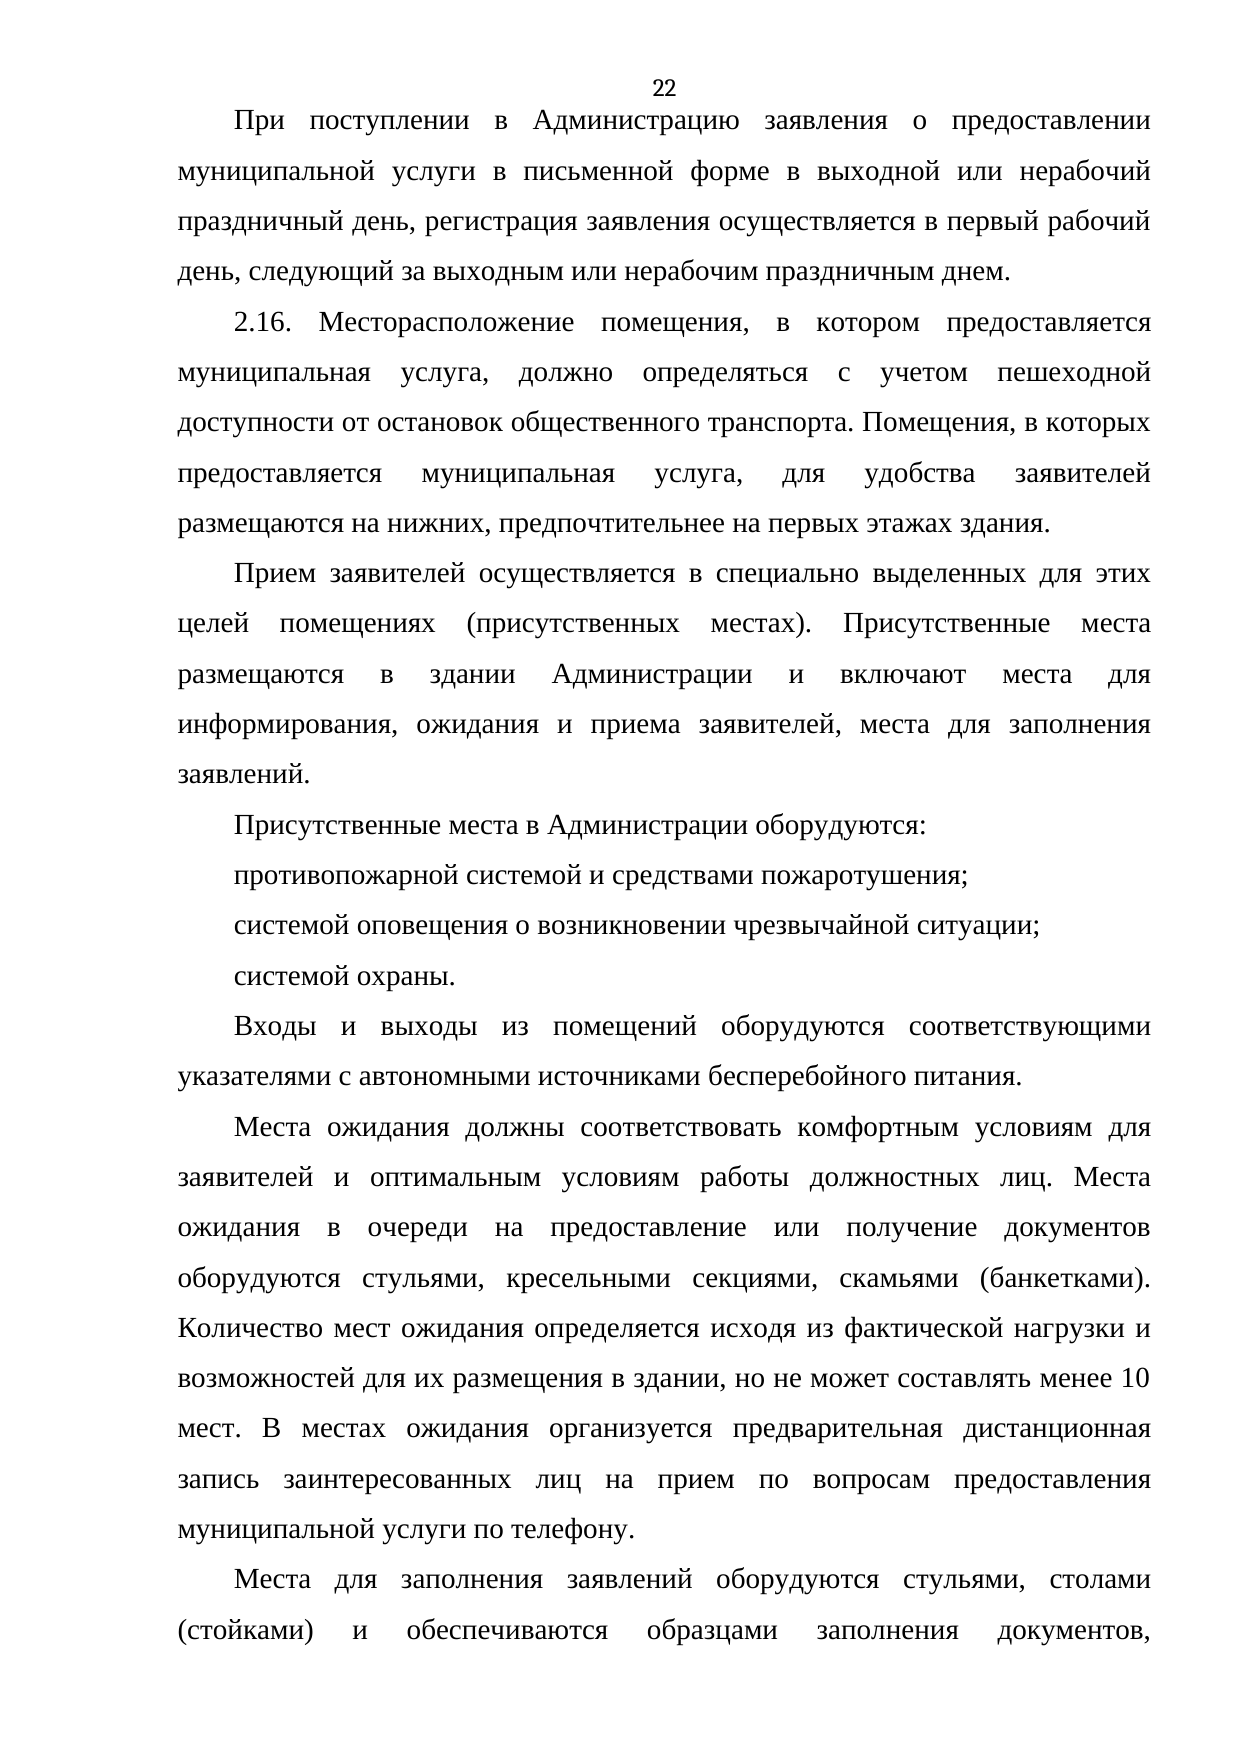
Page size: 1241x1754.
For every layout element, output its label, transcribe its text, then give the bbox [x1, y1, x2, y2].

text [177, 1562, 1152, 1645]
text Прием заявителей осуществляется в специально выделенных для этих целей помещениях (присутственных местах). Присутственные места размещаются в здании Администрации и включают места для информирования, ожидания и приема заявителей, места для заполнения заявлений. [177, 555, 1152, 790]
text системой оповещения о возникновении чрезвычайной ситуации; [177, 907, 1152, 941]
text Присутственные места в Администрации оборудуются: [177, 807, 1152, 840]
text 2.16. Месторасположение помещения, в котором предоставляется муниципальная услуга, должно определяться с учетом пешеходной доступности от остановок общественного транспорта. Помещения, в которых предоставляется муниципальная услуга, для удобства заявителей размещаются на нижних, предпочтительнее на первых этажах здания. [177, 304, 1152, 538]
text Места ожидания должны соответствовать комфортным условиям для заявителей и оптимальным условиям работы должностных лиц. Места ожидания в очереди на предоставление или получение документов оборудуются стульями, кресельными секциями, скамьями (банкетками). Количество мест ожидания определяется исходя из фактической нагрузки и возможностей для их размещения в здании, но не может составлять менее 10 мест. В местах ожидания организуется предварительная дистанционная запись заинтересованных лиц на прием по вопросам предоставления муниципальной услуги по телефону. [177, 1109, 1152, 1545]
text противопожарной системой и средствами пожаротушения; [177, 857, 1152, 891]
text Входы и выходы из помещений оборудуются соответствующими указателями с автономными источниками бесперебойного питания. [177, 1008, 1152, 1092]
text системой охраны. [177, 958, 1152, 991]
text При поступлении в Администрацию заявления о предоставлении муниципальной услуги в письменной форме в выходной или нерабочий праздничный день, регистрация заявления осуществляется в первый рабочий день, следующий за выходным или нерабочим праздничным днем. [177, 102, 1152, 287]
